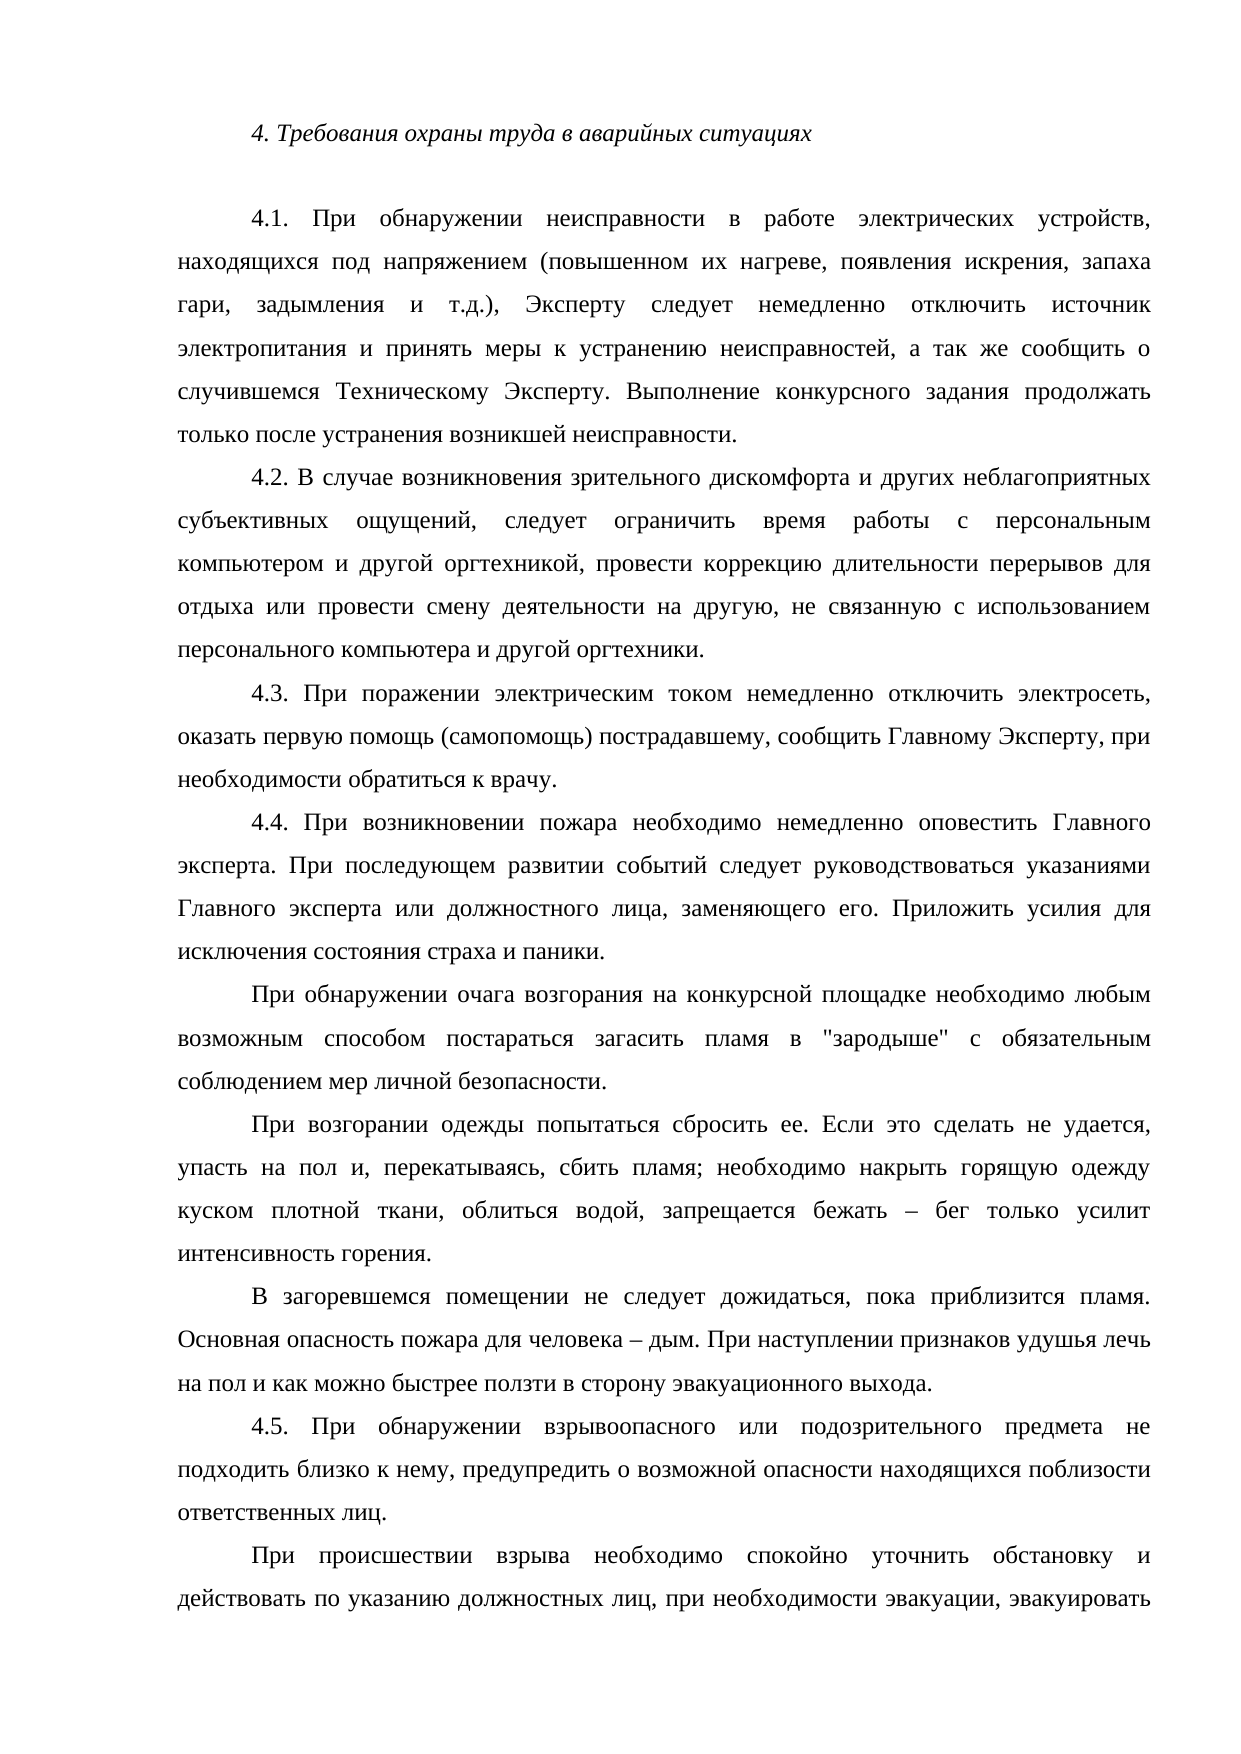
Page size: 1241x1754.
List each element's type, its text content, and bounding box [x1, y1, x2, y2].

text 4.5. При обнаружении взрывоопасного или подозрительного предмета не подходить близко к нему, предупредить о возможной опасности находящихся поблизости ответственных лиц. [177, 1411, 1152, 1526]
text В загоревшемся помещении не следует дожидаться, пока приблизится пламя. Основная опасность пожара для человека – дым. При наступлении признаков удушья лечь на пол и как можно быстрее ползти в сторону эвакуационного выхода. [177, 1281, 1152, 1396]
text При возгорании одежды попытаться сбросить ее. Если это сделать не удается, упасть на пол и, перекатываясь, сбить пламя; необходимо накрыть горящую одежду куском плотной ткани, облиться водой, запрещается бежать – бег только усилит интенсивность горения. [177, 1109, 1152, 1267]
text 4.4. При возникновении пожара необходимо немедленно оповестить Главного эксперта. При последующем развитии событий следует руководствоваться указаниями Главного эксперта или должностного лица, заменяющего его. Приложить усилия для исключения состояния страха и паники. [177, 807, 1152, 965]
text 4.2. В случае возникновения зрительного дискомфорта и других неблагоприятных субъективных ощущений, следует ограничить время работы с персональным компьютером и другой оргтехникой, провести коррекцию длительности перерывов для отдыха или провести смену деятельности на другую, не связанную с использованием персонального компьютера и другой оргтехники. [177, 462, 1152, 663]
text 4.3. При поражении электрическим током немедленно отключить электросеть, оказать первую помощь (самопомощь) пострадавшему, сообщить Главному Эксперту, при необходимости обратиться к врачу. [177, 678, 1152, 793]
subtitle 4. Требования охраны труда в аварийных ситуациях [177, 118, 1152, 147]
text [177, 1540, 1152, 1612]
text 4.1. При обнаружении неисправности в работе электрических устройств, находящихся под напряжением (повышенном их нагреве, появления искрения, запаха гари, задымления и т.д.), Эксперту следует немедленно отключить источник электропитания и принять меры к устранению неисправностей, а так же сообщить о случившемся Техническому Эксперту. Выполнение конкурсного задания продолжать только после устранения возникшей неисправности. [177, 203, 1152, 448]
text При обнаружении очага возгорания на конкурсной площадке необходимо любым возможным способом постараться загасить пламя в "зародыше" с обязательным соблюдением мер личной безопасности. [177, 979, 1152, 1094]
